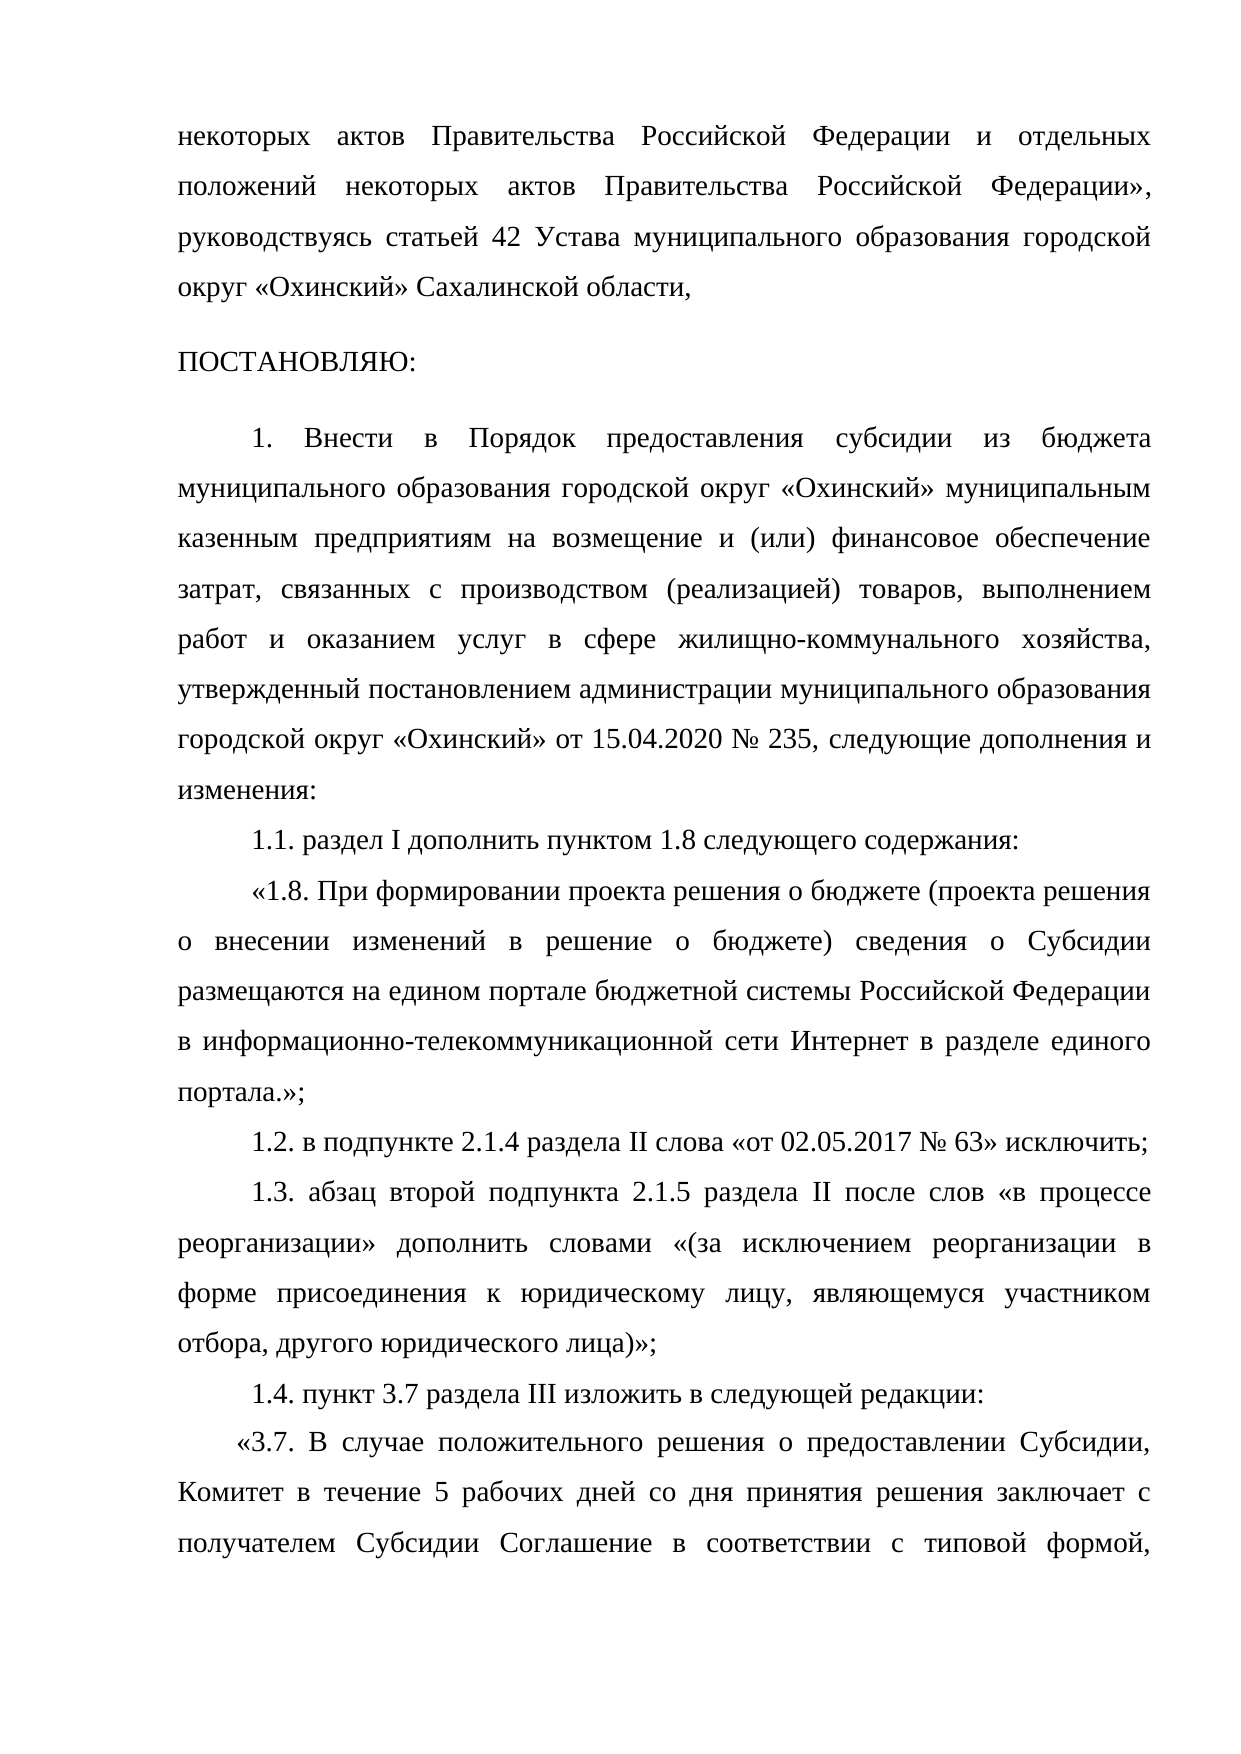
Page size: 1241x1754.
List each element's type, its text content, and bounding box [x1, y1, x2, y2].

text 1.2. в подпункте 2.1.4 раздела II слова «от 02.05.2017 № 63» исключить; [177, 1124, 1152, 1158]
text ПОСТАНОВЛЯЮ: [177, 344, 1152, 378]
text 1. Внести в Порядок предоставления субсидии из бюджета муниципального образования городской округ «Охинский» муниципальным казенным предприятиям на возмещение и (или) финансовое обеспечение затрат, связанных с производством (реализацией) товаров, выполнением работ и оказанием услуг в сфере жилищно-коммунального хозяйства, утвержденный постановлением администрации муниципального образования городской округ «Охинский» от 15.04.2020 № 235, следующие дополнения и изменения: [177, 420, 1152, 806]
text 1.3. абзац второй подпункта 2.1.5 раздела II после слов «в процессе реорганизации» дополнить словами «(за исключением реорганизации в форме присоединения к юридическому лицу, являющемуся участником отбора, другого юридического лица)»; [177, 1174, 1152, 1359]
text «1.8. При формировании проекта решения о бюджете (проекта решения о внесении изменений в решение о бюджете) сведения о Субсидии размещаются на едином портале бюджетной системы Российской Федерации в информационно-телекоммуникационной сети Интернет в разделе единого портала.»; [177, 873, 1152, 1107]
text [177, 1424, 1152, 1558]
text 1.1. раздел I дополнить пунктом 1.8 следующего содержания: [177, 822, 1152, 856]
text 1.4. пункт 3.7 раздела III изложить в следующей редакции: [177, 1376, 1152, 1409]
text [177, 152, 1152, 303]
